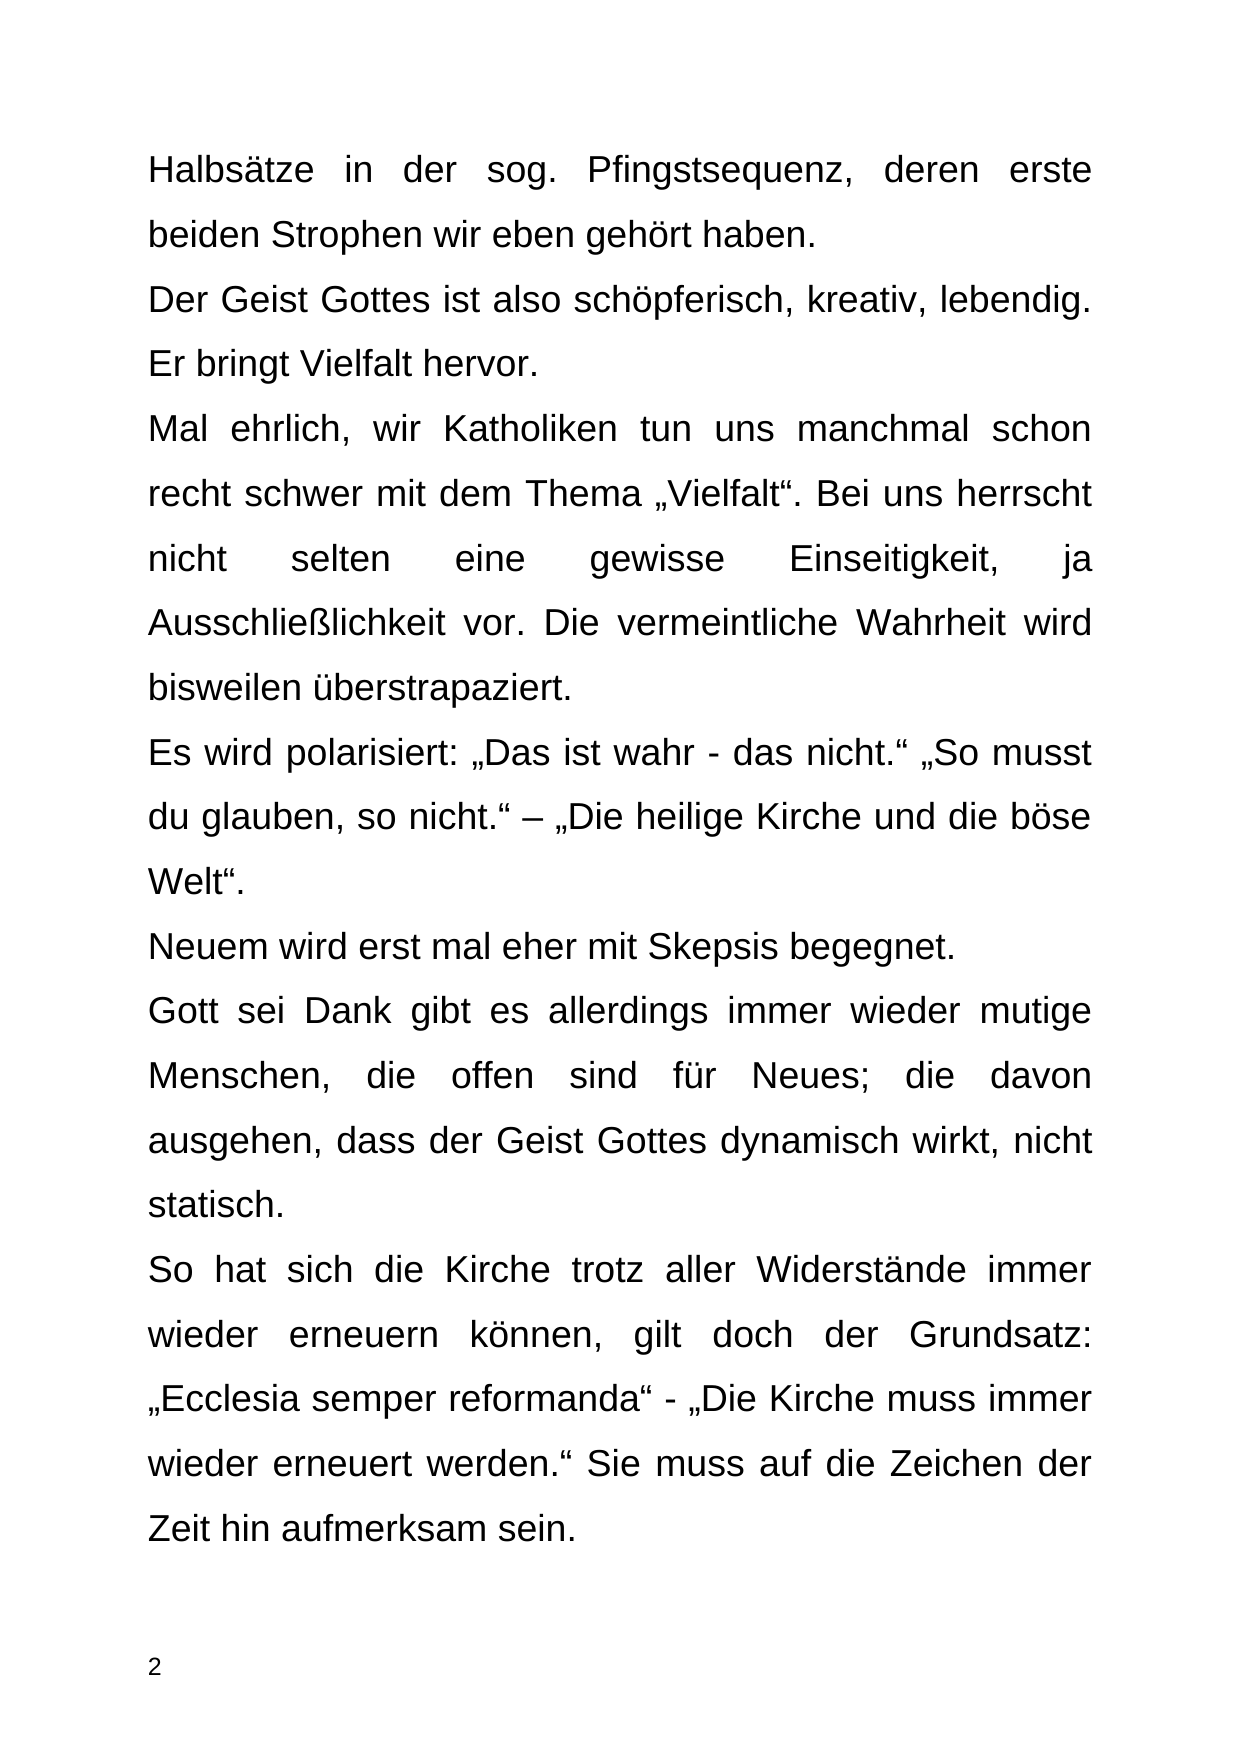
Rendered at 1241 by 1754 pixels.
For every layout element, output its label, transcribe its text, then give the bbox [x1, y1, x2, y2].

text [148, 148, 1093, 255]
text Neuem wird erst mal eher mit Skepsis begegnet. [148, 924, 1093, 967]
text Mal ehrlich, wir Katholiken tun uns manchmal schon recht schwer mit dem Thema „Vielfalt“. Bei uns herrscht nicht selten eine gewisse Einseitigkeit, ja Ausschließlichkeit vor. Die vermeintliche Wahrheit wird bisweilen überstrapaziert. [148, 406, 1093, 708]
text Es wird polarisiert: „Das ist wahr - das nicht.“ „So musst du glauben, so nicht.“ – „Die heilige Kirche und die böse Welt“. [148, 730, 1093, 902]
text Gott sei Dank gibt es allerdings immer wieder mutige Menschen, die offen sind für Neues; die davon ausgehen, dass der Geist Gottes dynamisch wirkt, nicht statisch. [148, 988, 1093, 1226]
text So hat sich die Kirche trotz aller Widerstände immer wieder erneuern können, gilt doch der Grundsatz: „Ecclesia semper reformanda“ - „Die Kirche muss immer wieder erneuert werden.“ Sie muss auf die Zeichen der Zeit hin aufmerksam sein. [148, 1247, 1093, 1549]
text Der Geist Gottes ist also schöpferisch, kreativ, lebendig. Er bringt Vielfalt hervor. [148, 277, 1093, 385]
